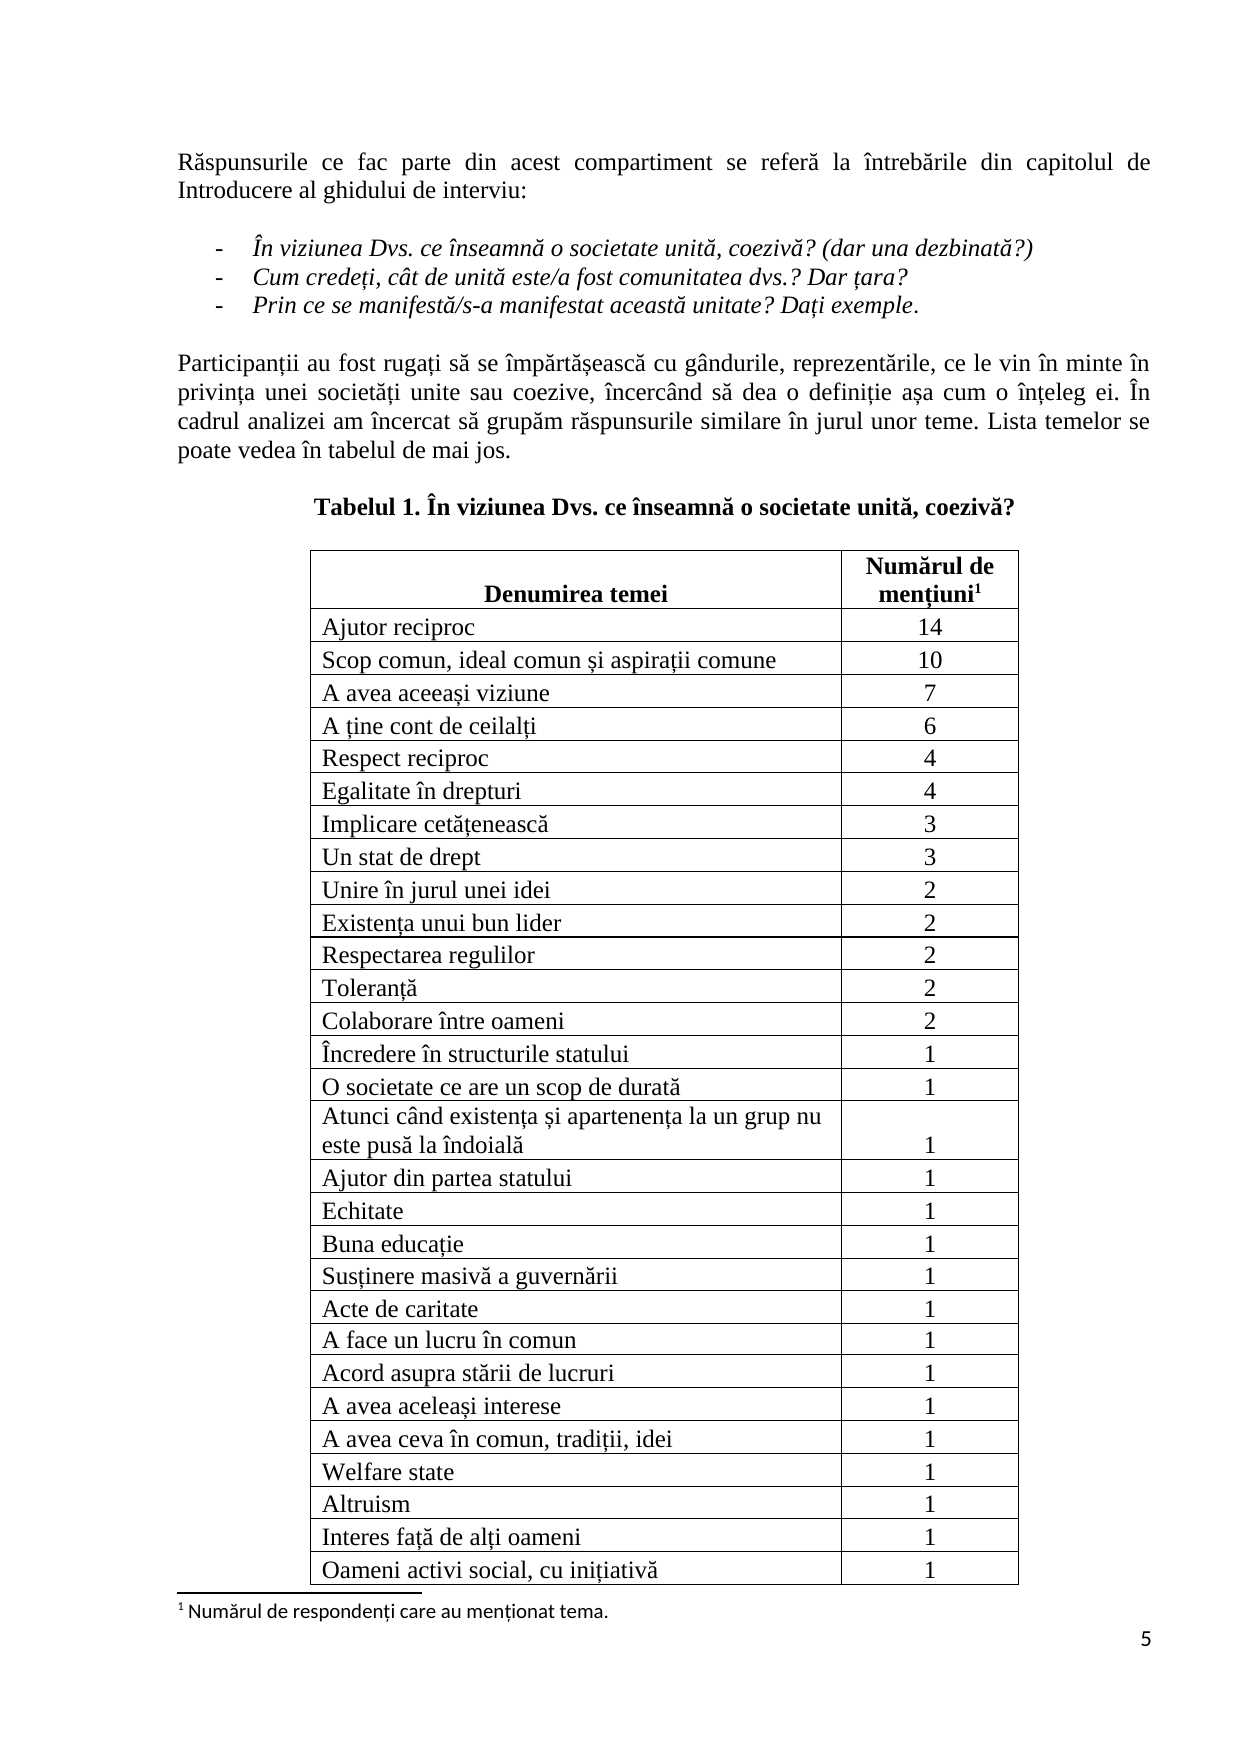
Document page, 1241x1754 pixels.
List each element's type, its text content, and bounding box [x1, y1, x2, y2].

table_cell 1 [842, 1259, 1018, 1290]
table_cell 3 [842, 806, 1018, 838]
table_cell Respectarea regulilor [311, 938, 841, 969]
table_cell Un stat de drept [311, 839, 841, 871]
table_cell 1 [842, 1036, 1018, 1068]
table_header Numărul de mențiuni [842, 551, 1018, 608]
table_cell 1 [842, 1355, 1018, 1387]
table_cell Susținere masivă a guvernării [311, 1259, 841, 1290]
table_cell 2 [842, 970, 1018, 1002]
table_cell 1 [842, 1552, 1018, 1584]
table_cell 4 [842, 773, 1018, 805]
table_cell Ajutor reciproc [311, 609, 841, 641]
table_cell 3 [842, 839, 1018, 871]
table_cell 1 [842, 1069, 1018, 1100]
table_cell 2 [842, 872, 1018, 903]
text Participanții au fost rugați să se împărtășească cu gândurile, reprezentările, ce le vin în minte în privința unei societăți unite sau coezive, încercând să dea o definiție așa cum o înțeleg ei. În cadrul analizei am încercat să grupăm răspunsurile similare în jurul unor teme. Lista temelor se poate vedea în tabelul de mai jos. [177, 348, 1152, 463]
table_cell Colaborare între oameni [311, 1003, 841, 1035]
table_cell 1 [842, 1193, 1018, 1224]
table_cell Implicare cetățenească [311, 806, 841, 838]
table_cell 2 [842, 938, 1018, 969]
table_cell A avea ceva în comun, tradiții, idei [311, 1421, 841, 1453]
table_cell 14 [842, 609, 1018, 641]
table_cell 1 [842, 1388, 1018, 1420]
table_cell 4 [842, 741, 1018, 772]
table_cell Încredere în structurile statului [311, 1036, 841, 1068]
table_cell Egalitate în drepturi [311, 773, 841, 805]
table_cell Oameni activi social, cu inițiativă [311, 1552, 841, 1584]
table_cell Interes față de alți oameni [311, 1519, 841, 1551]
table_cell 10 [842, 642, 1018, 674]
list În viziunea Dvs. ce înseamnă o societate unită, coezivă? (dar una dezbinată?) [215, 233, 1152, 262]
list Prin ce se manifestă/s-a manifestat această unitate? Dați exemple. [215, 291, 1152, 320]
table_cell Existența unui bun lider [311, 905, 841, 936]
table_cell 6 [842, 708, 1018, 739]
text Răspunsurile ce fac parte din acest compartiment se referă la întrebările din capitolul de Introducere al ghidului de interviu: [177, 147, 1152, 204]
table_cell 1 [842, 1160, 1018, 1192]
table_cell 7 [842, 675, 1018, 707]
table_cell O societate ce are un scop de durată [311, 1069, 841, 1100]
table_cell Altruism [311, 1487, 841, 1518]
table_cell Scop comun, ideal comun și aspirații comune [311, 642, 841, 674]
table_cell Buna educație [311, 1226, 841, 1257]
table_cell 1 [842, 1487, 1018, 1518]
table_cell A face un lucru în comun [311, 1324, 841, 1354]
table_cell 1 [842, 1324, 1018, 1354]
table_cell 1 [842, 1454, 1018, 1486]
text Tabelul 1. În viziunea Dvs. ce înseamnă o societate unită, coezivă? [177, 492, 1152, 521]
table_cell 1 [842, 1101, 1018, 1159]
table_cell A avea aceleași interese [311, 1388, 841, 1420]
table_cell 1 [842, 1519, 1018, 1551]
list Cum credeți, cât de unită este/a fost comunitatea dvs.? Dar țara? [215, 262, 1152, 291]
table_cell Acord asupra stării de lucruri [311, 1355, 841, 1387]
table_cell 1 [842, 1291, 1018, 1323]
table_cell Atunci când existența și apartenența la un grup nu este pusă la îndoială [311, 1101, 841, 1159]
table_cell 2 [842, 1003, 1018, 1035]
table_cell Ajutor din partea statului [311, 1160, 841, 1192]
table_cell 1 [842, 1226, 1018, 1257]
table_cell 1 [842, 1421, 1018, 1453]
table_cell Acte de caritate [311, 1291, 841, 1323]
table_cell A ține cont de ceilalți [311, 708, 841, 739]
table_cell A avea aceeași viziune [311, 675, 841, 707]
table_cell Unire în jurul unei idei [311, 872, 841, 903]
table_header Denumirea temei [311, 551, 841, 608]
table_cell Echitate [311, 1193, 841, 1224]
table_cell Welfare state [311, 1454, 841, 1486]
table_cell Toleranță [311, 970, 841, 1002]
table_cell 2 [842, 905, 1018, 936]
table_cell Respect reciproc [311, 741, 841, 772]
